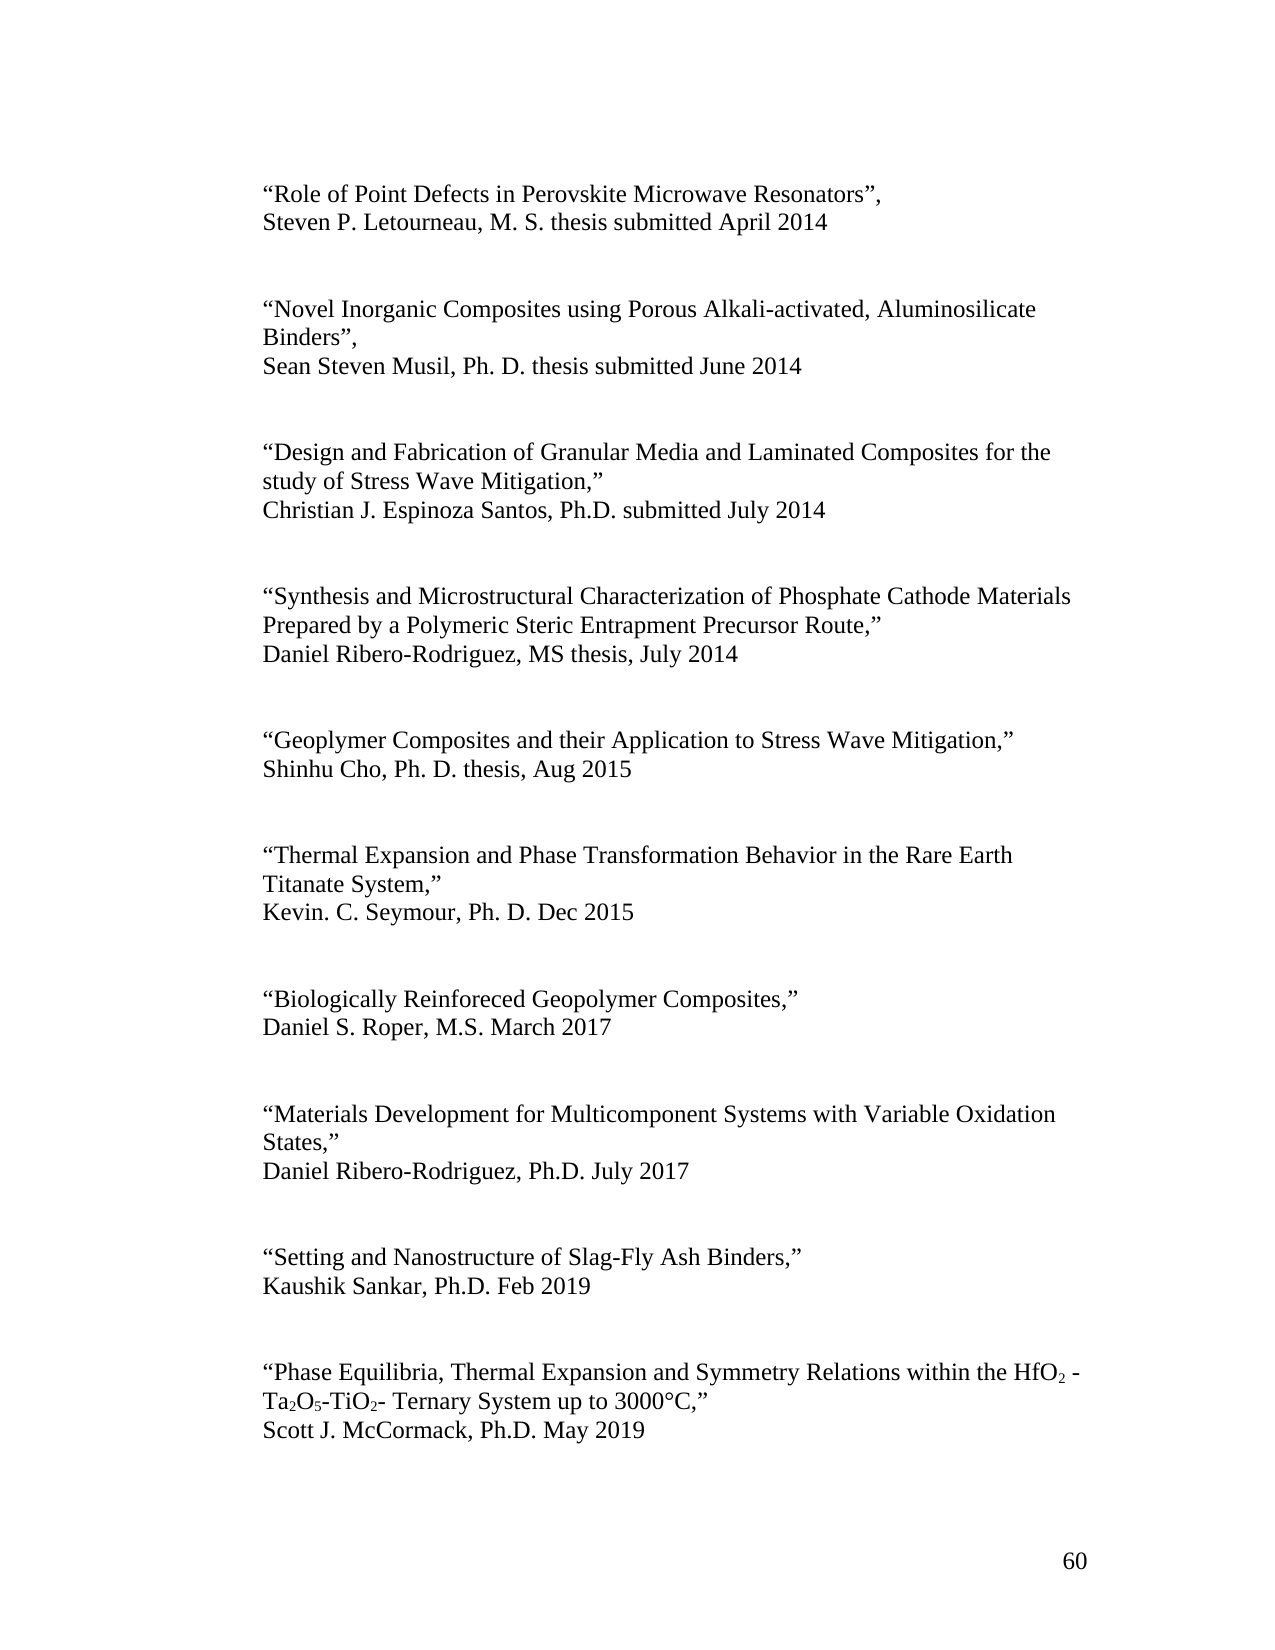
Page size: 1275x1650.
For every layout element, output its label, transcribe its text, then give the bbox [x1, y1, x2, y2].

text “Phase Equilibria, Thermal Expansion and Symmetry Relations within the HfO2 - Ta2O5-TiO2- Ternary System up to 3000°C,” [262, 1357, 1087, 1415]
text “Geoplymer Composites and their Application to Stress Wave Mitigation,” [262, 725, 1087, 754]
text Scott J. McCormack, Ph.D. May 2019 [262, 1415, 1087, 1444]
text “Design and Fabrication of Granular Media and Laminated Composites for the study of Stress Wave Mitigation,” [262, 437, 1087, 495]
text “Setting and Nanostructure of Slag-Fly Ash Binders,” [262, 1242, 1087, 1271]
text Daniel S. Roper, M.S. March 2017 [262, 1012, 1087, 1041]
text Christian J. Espinoza Santos, Ph.D. submitted July 2014 [262, 495, 1087, 524]
text Daniel Ribero-Rodriguez, Ph.D. July 2017 [262, 1156, 1087, 1185]
text Shinhu Cho, Ph. D. thesis, Aug 2015 [262, 754, 1087, 782]
text “Biologically Reinforeced Geopolymer Composites,” [262, 984, 1087, 1012]
text “Synthesis and Microstructural Characterization of Phosphate Cathode Materials Prepared by a Polymeric Steric Entrapment Precursor Route,” [262, 581, 1087, 639]
text “Role of Point Defects in Perovskite Microwave Resonators”, [262, 179, 1087, 207]
text Kevin. C. Seymour, Ph. D. Dec 2015 [262, 897, 1087, 926]
text “Novel Inorganic Composites using Porous Alkali-activated, Aluminosilicate Binders”, [262, 294, 1087, 351]
text Sean Steven Musil, Ph. D. thesis submitted June 2014 [262, 351, 1087, 380]
text “Thermal Expansion and Phase Transformation Behavior in the Rare Earth Titanate System,” [262, 840, 1087, 897]
text “Materials Development for Multicomponent Systems with Variable Oxidation States,” [262, 1099, 1087, 1156]
text Daniel Ribero-Rodriguez, MS thesis, July 2014 [262, 639, 1087, 667]
text Kaushik Sankar, Ph.D. Feb 2019 [262, 1271, 1087, 1300]
text Steven P. Letourneau, M. S. thesis submitted April 2014 [262, 207, 1087, 236]
